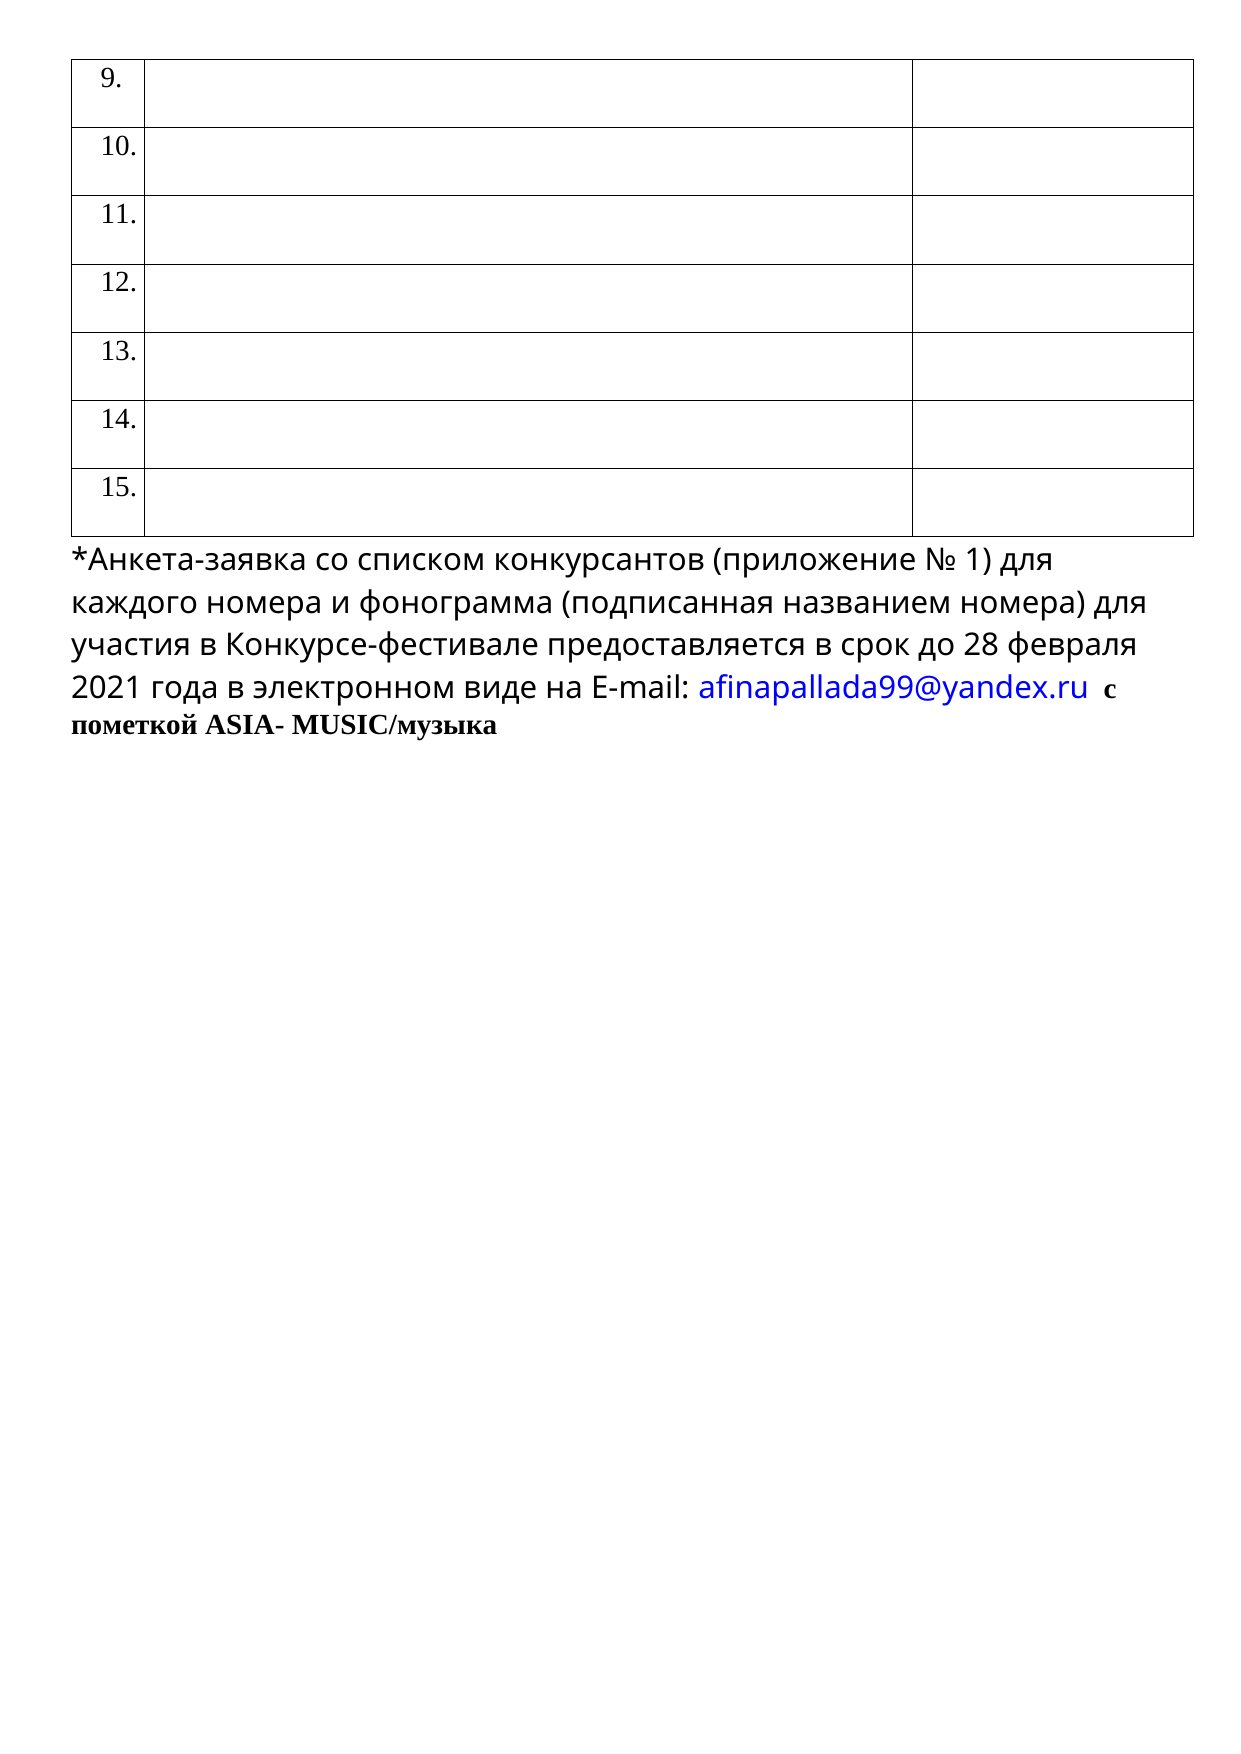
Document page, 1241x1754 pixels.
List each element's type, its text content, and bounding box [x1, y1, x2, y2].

table_cell [72, 60, 144, 127]
table_cell [913, 196, 1193, 263]
table_cell [72, 469, 144, 536]
table_cell [145, 401, 912, 468]
table_cell [72, 265, 144, 332]
text *Анкета-заявка со списком конкурсантов (приложение № 1) для каждого номера и фонограмма (подписанная названием номера) для участия в Конкурсе-фестивале предоставляется в срок до 28 февраля 2021 года в электронном виде на E-mail: afinapallada99@yandex.ru с пометкой ASIA- MUSIC/музыка [71, 537, 1169, 741]
table_cell [913, 333, 1193, 400]
table_cell [913, 60, 1193, 127]
table_cell [145, 265, 912, 332]
table_cell [145, 60, 912, 127]
table_cell [72, 333, 144, 400]
table_cell [913, 401, 1193, 468]
table_cell [145, 128, 912, 195]
table_cell [913, 265, 1193, 332]
table_cell [913, 128, 1193, 195]
table_cell [72, 401, 144, 468]
table_cell [913, 469, 1193, 536]
table_cell [72, 196, 144, 263]
table_cell [145, 333, 912, 400]
table_cell [72, 128, 144, 195]
table_cell [145, 196, 912, 263]
table_cell [145, 469, 912, 536]
